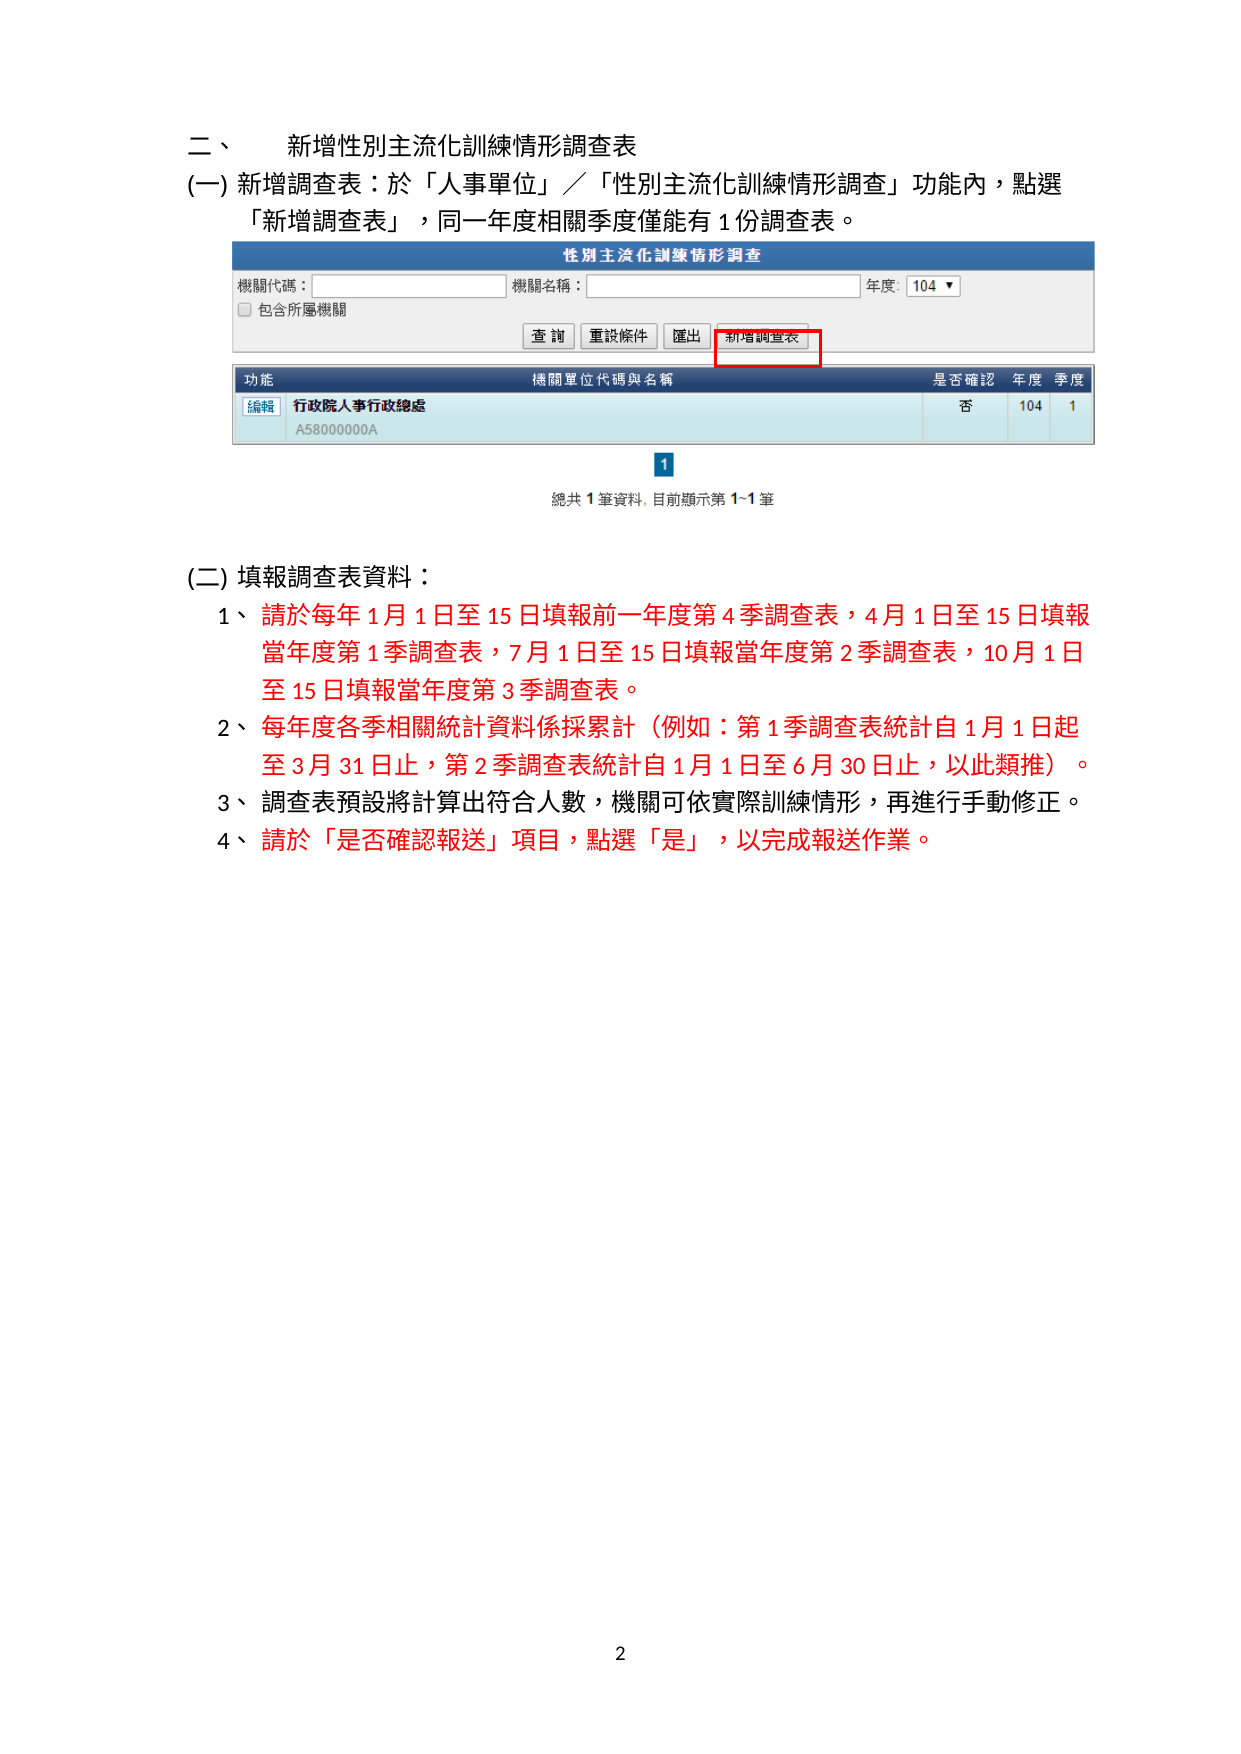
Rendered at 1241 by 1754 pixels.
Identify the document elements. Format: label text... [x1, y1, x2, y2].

list 新增調查表：於「人事單位」／「性別主流化訓練情形調查」功能內，點選「新增調查表」，同一年度相關季度僅能有1份調查表。 [187, 163, 1103, 238]
list 填報調查表資料： [187, 557, 1103, 595]
list 每年度各季相關統計資料係採累計（例如：第1季調查表統計自1月1日起至3月31日止，第2季調查表統計自1月1日至6月30日止，以此類推）。 [217, 707, 1103, 782]
list 請於每年1月1日至15日填報前一年度第4季調查表，4月1日至15日填報當年度第1季調查表，7月1日至15日填報當年度第2季調查表，10月1日至15日填報當年度第3季調查表。 [217, 595, 1103, 707]
list 調查表預設將計算出符合人數，機關可依實際訓練情形，再進行手動修正。 [217, 782, 1103, 820]
list 新增性別主流化訓練情形調查表 [187, 126, 1103, 163]
picture [231, 238, 1097, 513]
list 請於「是否確認報送」項目，點選「是」，以完成報送作業。 [217, 820, 1103, 857]
